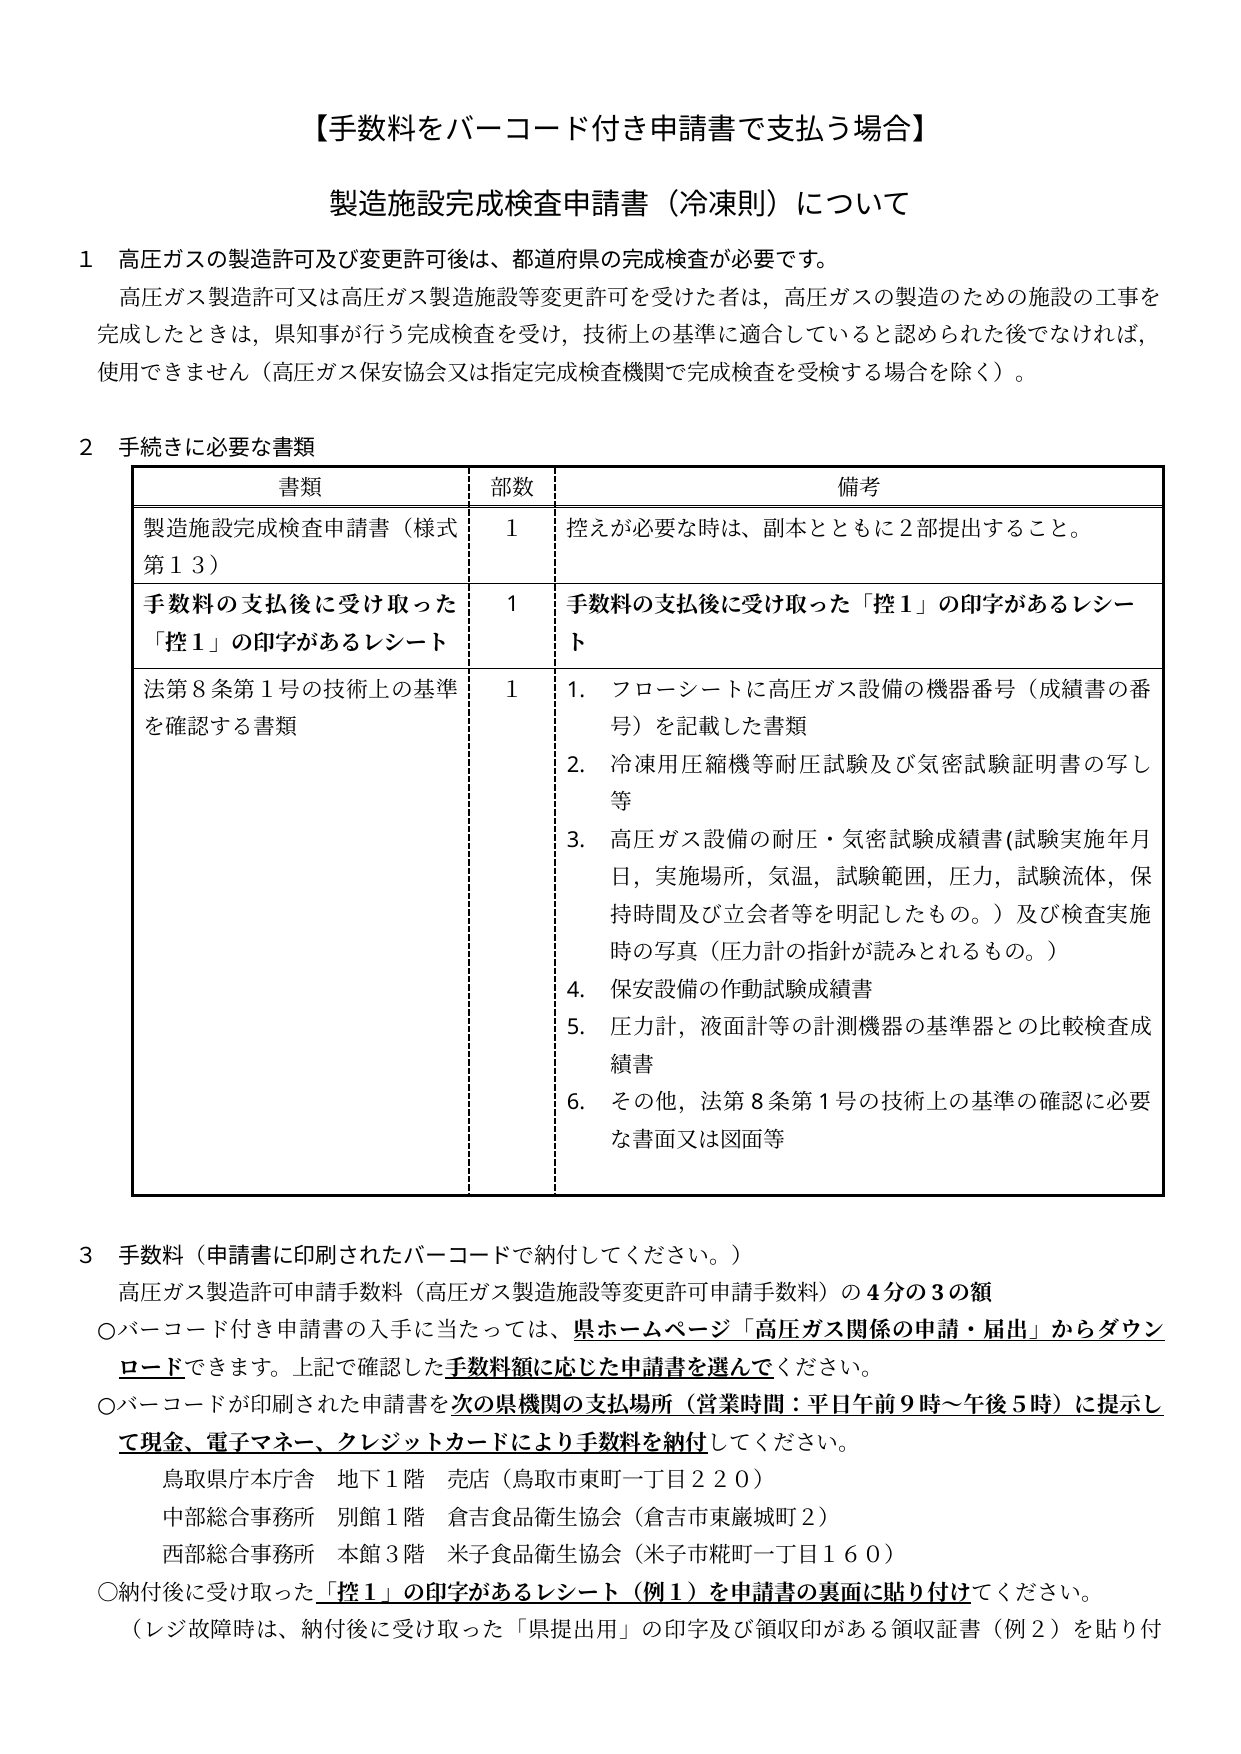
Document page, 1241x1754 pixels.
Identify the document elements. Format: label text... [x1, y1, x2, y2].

table_header 書類 [134, 468, 469, 505]
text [75, 1610, 1165, 1647]
text 鳥取県庁本庁舎 地下１階 売店（鳥取市東町一丁目２２０） [75, 1460, 1165, 1497]
table_cell １ [469, 508, 555, 583]
table_cell 法第８条第１号の技術上の基準を確認する書類 [134, 669, 469, 1194]
table_cell フローシートに高圧ガス設備の機器番号（成績書の番号）を記載した書類 冷凍用圧縮機等耐圧試験及び気密試験証明書の写し 等 高圧ガス設備の耐圧・気密試験成績書(試験実施年月日，実施場所，気温，試験範囲，圧力，試験流体，保持時間及び立会者等を明記したもの。）及び検査実施時の写真（圧力計の指針が読みとれるもの。） 保安設備の作動試験成績書 圧力計，液面計等の計測機器の基準器との比較検査成績書 その他，法第8条第1号の技術上の基準の確認に必要な書面又は図面等 [555, 669, 1162, 1194]
table_cell １ [469, 669, 555, 1194]
text 高圧ガス製造許可又は高圧ガス製造施設等変更許可を受けた者は，高圧ガスの製造のための施設の工事を完成したときは，県知事が行う完成検査を受け，技術上の基準に適合していると認められた後でなければ，使用できません（高圧ガス保安協会又は指定完成検査機関で完成検査を受検する場合を除く）。 [75, 277, 1165, 389]
table_header 部数 [469, 468, 555, 505]
table_cell 手数料の支払後に受け取った「控１」の印字があるレシート [555, 584, 1162, 668]
table_cell 控えが必要な時は、副本とともに２部提出すること。 [555, 508, 1162, 583]
text ○バーコード付き申請書の入手に当たっては、県ホームページ「高圧ガス関係の申請・届出」からダウンロードできます。上記で確認した手数料額に応じた申請書を選んでください。 [97, 1310, 1165, 1385]
table_header 備考 [555, 468, 1162, 505]
text 製造施設完成検査申請書（冷凍則）について [75, 164, 1165, 239]
text 西部総合事務所 本館３階 米子食品衛生協会（米子市糀町一丁目１６０） [75, 1535, 1165, 1572]
text ○バーコードが印刷された申請書を次の県機関の支払場所（営業時間：平日午前９時～午後５時）に提示して現金、電子マネー、クレジットカードにより手数料を納付してください。 [97, 1385, 1165, 1460]
table_cell 製造施設完成検査申請書（様式第１３） [134, 508, 469, 583]
text 高圧ガス製造許可申請手数料（高圧ガス製造施設等変更許可申請手数料）の4分の3の額 [75, 1272, 1165, 1310]
table_cell 1 [469, 584, 555, 668]
text 【手数料をバーコード付き申請書で支払う場合】 [75, 89, 1165, 164]
text ○納付後に受け取った「控１」の印字があるレシート（例１）を申請書の裏面に貼り付けてください。 [75, 1572, 1165, 1610]
text 中部総合事務所 別館１階 倉吉食品衛生協会（倉吉市東巌城町２） [75, 1497, 1165, 1535]
table_cell 手数料の支払後に受け取った「控１」の印字があるレシート [134, 584, 469, 668]
text ３ 手数料（申請書に印刷されたバーコードで納付してください。） [75, 1235, 1165, 1272]
text １ 高圧ガスの製造許可及び変更許可後は、都道府県の完成検査が必要です。 [75, 239, 1165, 277]
text ２ 手続きに必要な書類 [75, 427, 1165, 464]
